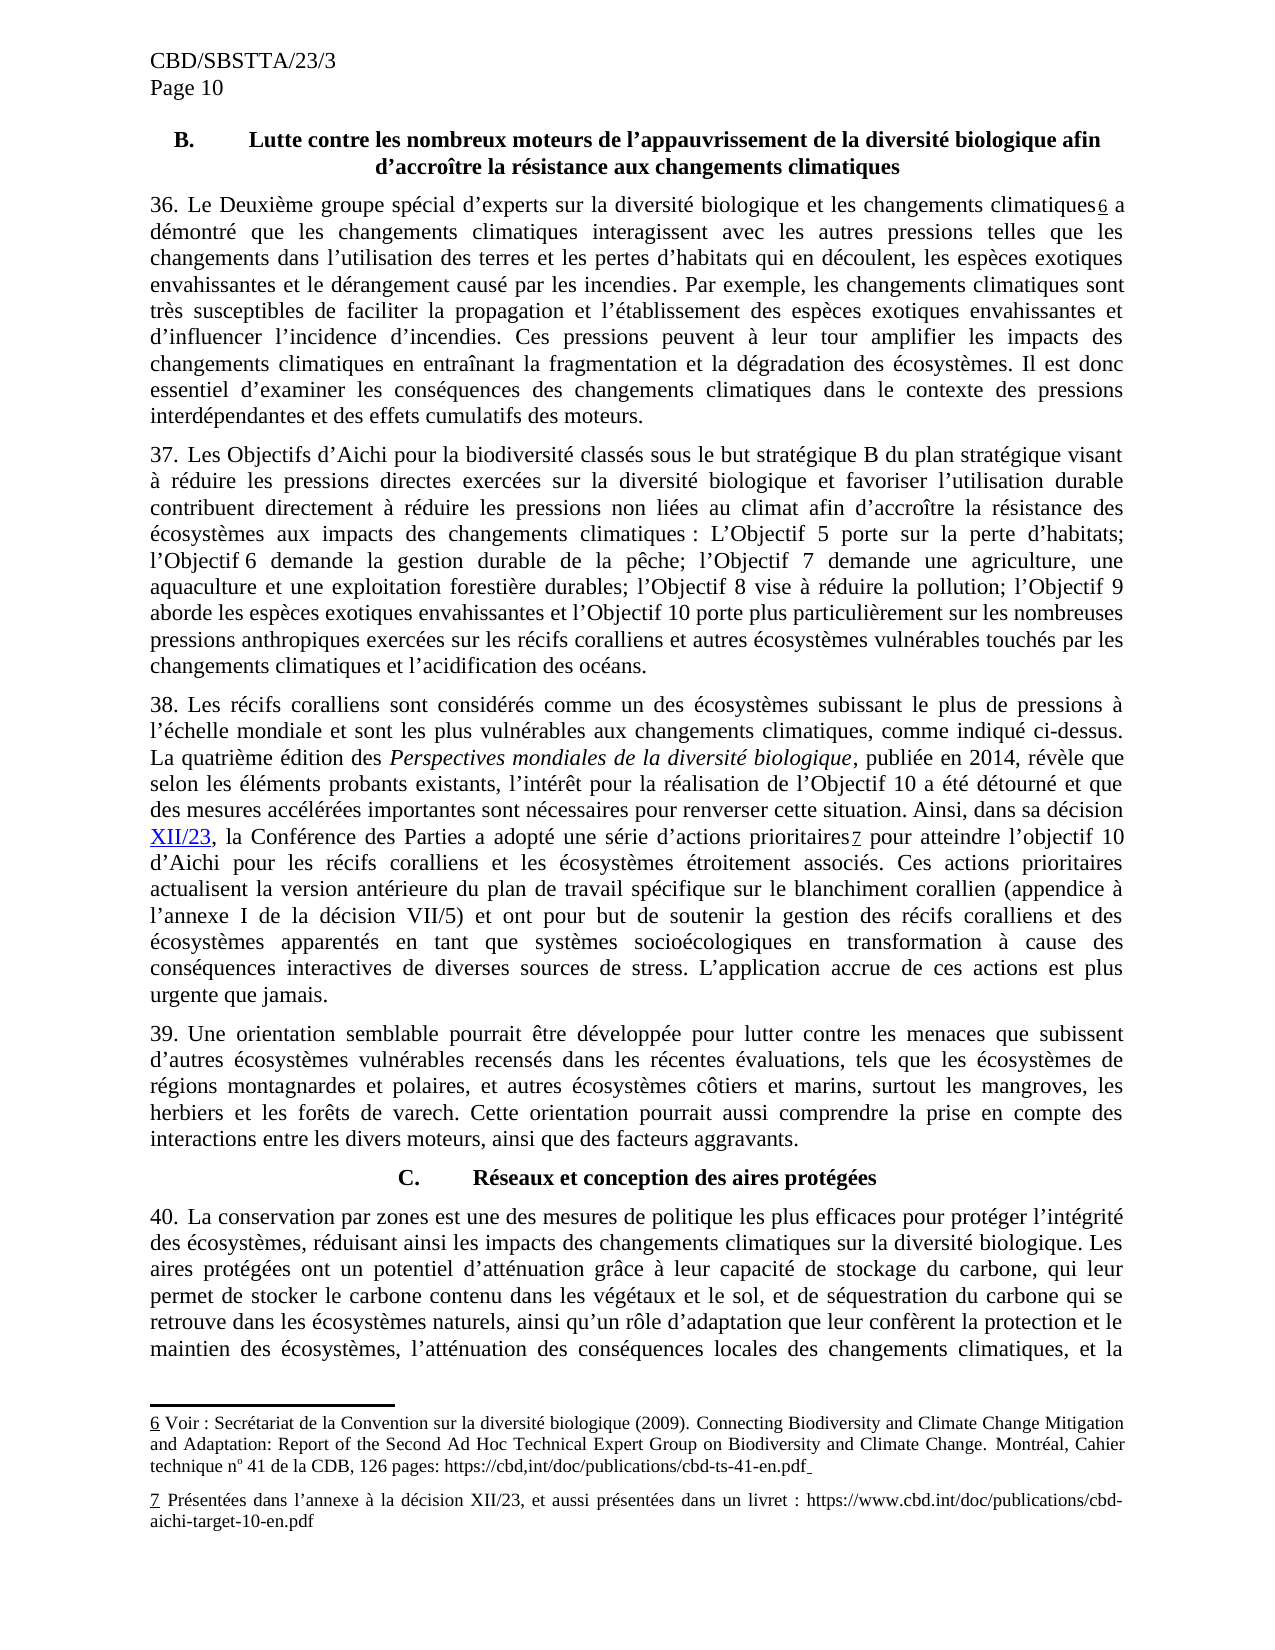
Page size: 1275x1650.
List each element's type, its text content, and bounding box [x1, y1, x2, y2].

text Les Objectifs d’Aichi pour la biodiversité classés sous le but stratégique B du plan stratégique visant à réduire les pressions directes exercées sur la diversité biologique et favoriser l’utilisation durable contribuent directement à réduire les pressions non liées au climat afin d’accroître la résistance des écosystèmes aux impacts des changements climatiques : L’Objectif 5 porte sur la perte d’habitats; l’Objectif 6 demande la gestion durable de la pêche; l’Objectif 7 demande une agriculture, une aquaculture et une exploitation forestière durables; l’Objectif 8 vise à réduire la pollution; l’Objectif 9 aborde les espèces exotiques envahissantes et l’Objectif 10 porte plus particulièrement sur les nombreuses pressions anthropiques exercées sur les récifs coralliens et autres écosystèmes vulnérables touchés par les changements climatiques et l’acidification des océans. [150, 441, 1125, 678]
text Une orientation semblable pourrait être développée pour lutter contre les menaces que subissent d’autres écosystèmes vulnérables recensés dans les récentes évaluations, tels que les écosystèmes de régions montagnardes et polaires, et autres écosystèmes côtiers et marins, surtout les mangroves, les herbiers et les forêts de varech. Cette orientation pourrait aussi comprendre la prise en compte des interactions entre les divers moteurs, ainsi que des facteurs aggravants. [150, 1020, 1125, 1151]
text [150, 1203, 1125, 1361]
subtitle C. Réseaux et conception des aires protégées [150, 1164, 1125, 1190]
text Les récifs coralliens sont considérés comme un des écosystèmes subissant le plus de pressions à l’échelle mondiale et sont les plus vulnérables aux changements climatiques, comme indiqué ci-dessus. La quatrième édition des Perspectives mondiales de la diversité biologique, publiée en 2014, révèle que selon les éléments probants existants, l’intérêt pour la réalisation de l’Objectif 10 a été détourné et que des mesures accélérées importantes sont nécessaires pour renverser cette situation. Ainsi, dans sa décision XII/23, la Conférence des Parties a adopté une série d’actions prioritaires pour atteindre l’objectif 10 d’Aichi pour les récifs coralliens et les écosystèmes étroitement associés. Ces actions prioritaires actualisent la version antérieure du plan de travail spécifique sur le blanchiment corallien (appendice à l’annexe I de la décision VII/5) et ont pour but de soutenir la gestion des récifs coralliens et des écosystèmes apparentés en tant que systèmes socioécologiques en transformation à cause des conséquences interactives de diverses sources de stress. L’application accrue de ces actions est plus urgente que jamais. [150, 691, 1125, 1007]
list Le Deuxième groupe spécial d’experts sur la diversité biologique et les changements climatiques a démontré que les changements climatiques interagissent avec les autres pressions telles que les changements dans l’utilisation des terres et les pertes d’habitats qui en découlent, les espèces exotiques envahissantes et le dérangement causé par les incendies. Par exemple, les changements climatiques sont très susceptibles de faciliter la propagation et l’établissement des espèces exotiques envahissantes et d’influencer l’incidence d’incendies. Ces pressions peuvent à leur tour amplifier les impacts des changements climatiques en entraînant la fragmentation et la dégradation des écosystèmes. Il est donc essentiel d’examiner les conséquences des changements climatiques dans le contexte des pressions interdépendantes et des effets cumulatifs des moteurs. [150, 192, 1125, 429]
subtitle B. Lutte contre les nombreux moteurs de l’appauvrissement de la diversité biologique afin d’accroître la résistance aux changements climatiques [150, 126, 1125, 179]
